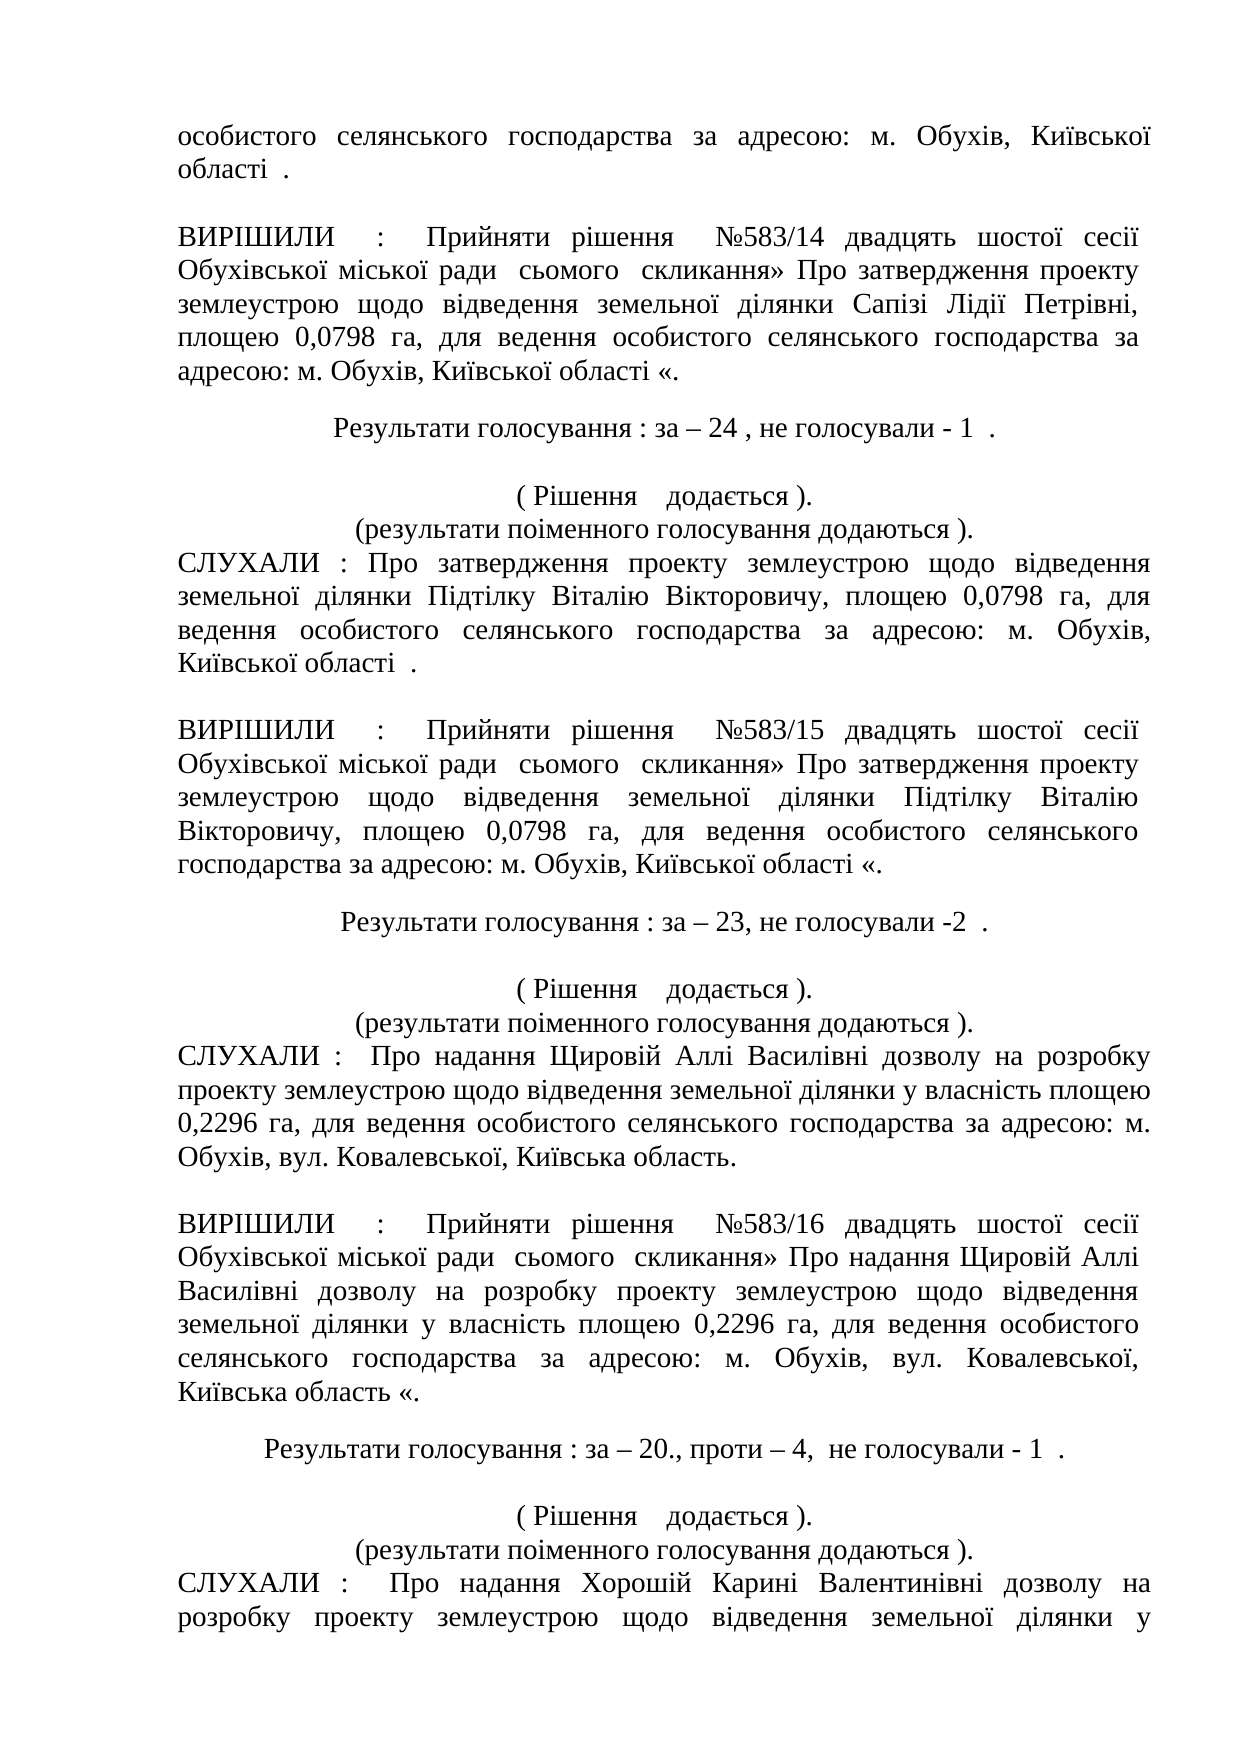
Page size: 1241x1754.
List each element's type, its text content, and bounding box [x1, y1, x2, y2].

subtitle Результати голосування : за – 23, не голосували -2 . [177, 904, 1152, 938]
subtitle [177, 1566, 1152, 1633]
subtitle СЛУХАЛИ : Про затвердження проекту землеустрою щодо відведення земельної ділянки Підтілку Віталію Вікторовичу, площею 0,0798 га, для ведення особистого селянського господарства за адресою: м. Обухів, Київської області . [177, 545, 1152, 679]
subtitle (результати поіменного голосування додаються ). [177, 511, 1152, 545]
subtitle (результати поіменного голосування додаються ). [177, 1532, 1152, 1566]
text ВИРІШИЛИ : Прийняти рішення №583/14 двадцять шостої сесії Обухівської міської ради сьомого скликання» Про затвердження проекту землеустрою щодо відведення земельної ділянки Сапізі Лідії Петрівні, площею 0,0798 га, для ведення особистого селянського господарства за адресою: м. Обухів, Київської області «. [177, 219, 1139, 386]
subtitle ( Рішення додається ). [177, 478, 1152, 511]
subtitle Результати голосування : за – 20., проти – 4, не голосували - 1 . [177, 1431, 1152, 1465]
subtitle СЛУХАЛИ : Про надання Щировій Аллі Василівні дозволу на розробку проекту землеустрою щодо відведення земельної ділянки у власність площею 0,2296 га, для ведення особистого селянського господарства за адресою: м. Обухів, вул. Ковалевської, Київська область. [177, 1038, 1152, 1172]
text ВИРІШИЛИ : Прийняти рішення №583/16 двадцять шостої сесії Обухівської міської ради сьомого скликання» Про надання Щировій Аллі Василівні дозволу на розробку проекту землеустрою щодо відведення земельної ділянки у власність площею 0,2296 га, для ведення особистого селянського господарства за адресою: м. Обухів, вул. Ковалевської, Київська область «. [177, 1206, 1139, 1407]
subtitle Результати голосування : за – 24 , не голосували - 1 . [177, 411, 1152, 444]
subtitle ( Рішення додається ). [177, 971, 1152, 1005]
subtitle (результати поіменного голосування додаються ). [177, 1005, 1152, 1038]
subtitle ( Рішення додається ). [177, 1498, 1152, 1532]
text ВИРІШИЛИ : Прийняти рішення №583/15 двадцять шостої сесії Обухівської міської ради сьомого скликання» Про затвердження проекту землеустрою щодо відведення земельної ділянки Підтілку Віталію Вікторовичу, площею 0,0798 га, для ведення особистого селянського господарства за адресою: м. Обухів, Київської області «. [177, 712, 1139, 880]
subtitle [177, 118, 1152, 185]
